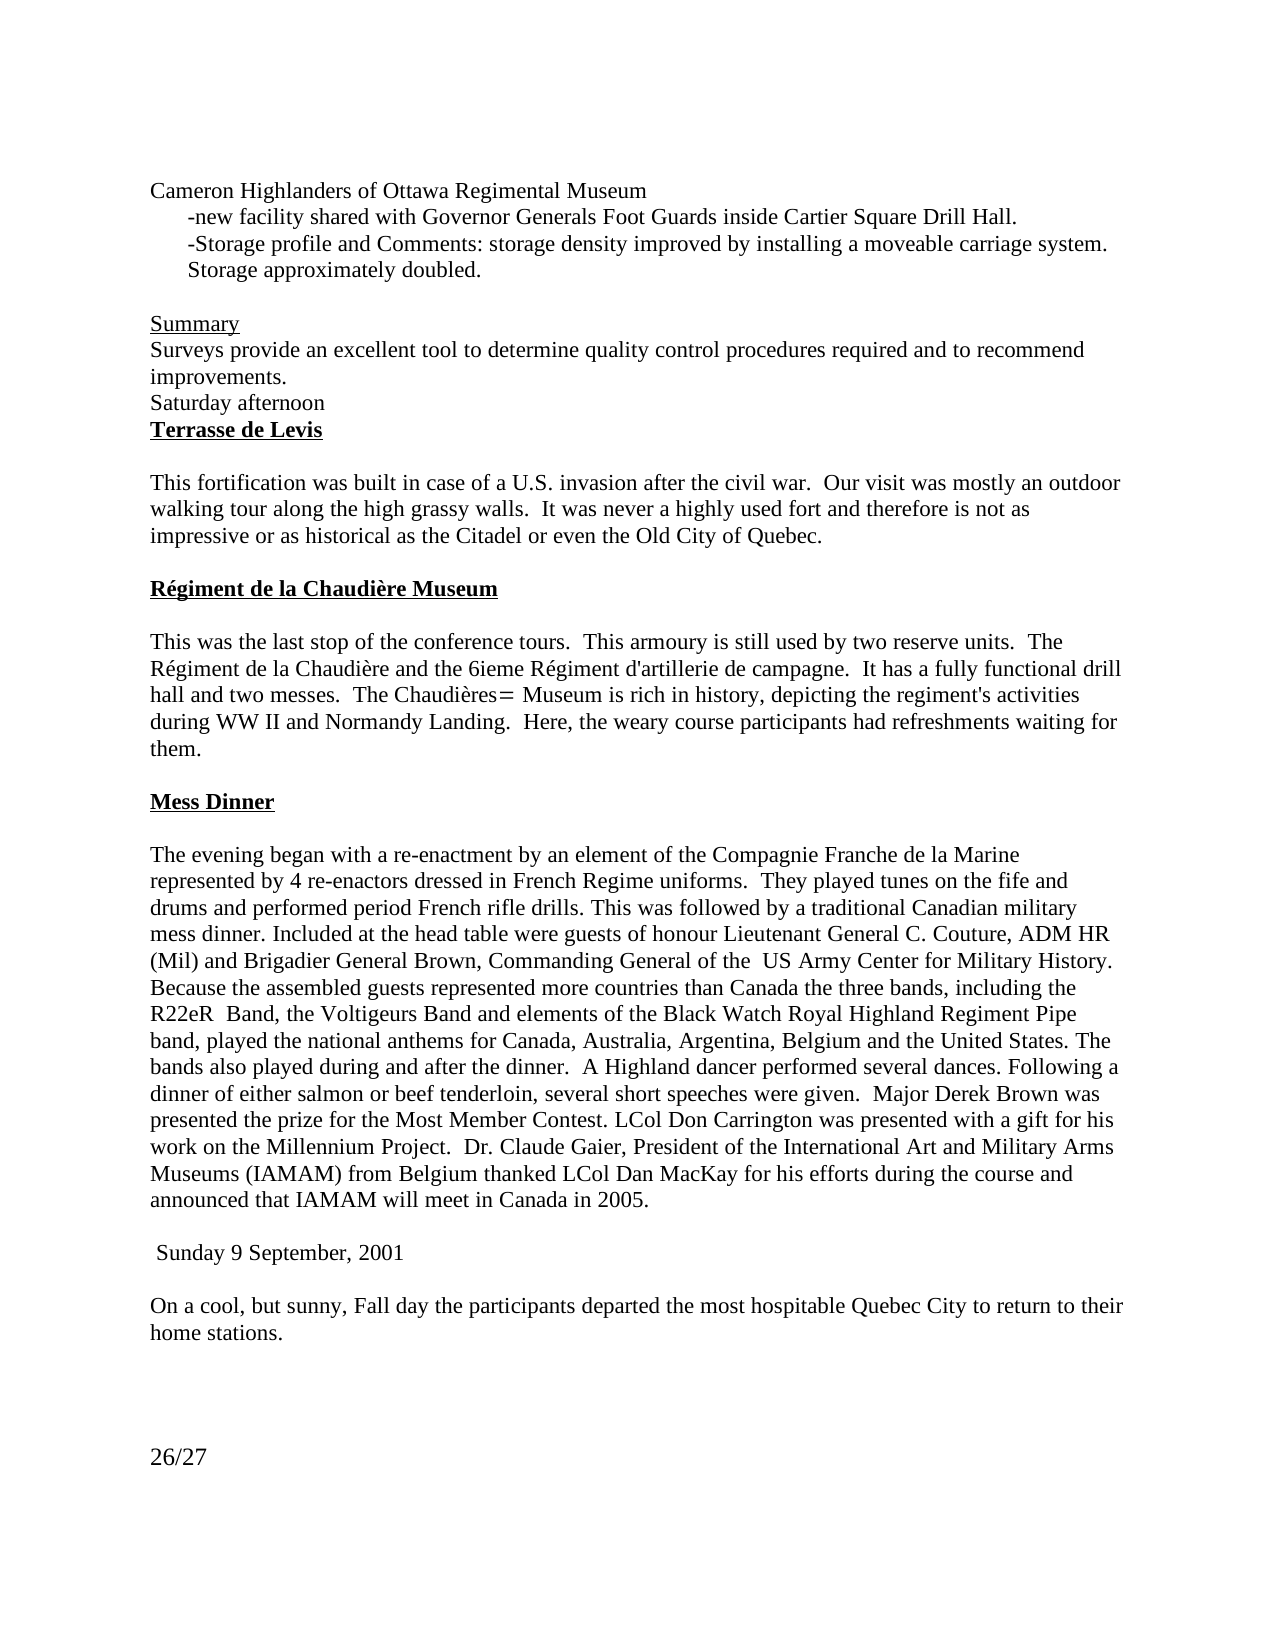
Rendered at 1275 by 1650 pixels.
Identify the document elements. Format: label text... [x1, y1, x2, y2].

text Sunday 9 September, 2001 [150, 1239, 1125, 1266]
text Saturday afternoon [150, 389, 1125, 416]
text This was the last stop of the conference tours. This armoury is still used by two reserve units. The Régiment de la Chaudière and the 6ieme Régiment d'artillerie de campagne. It has a fully functional drill hall and two messes. The Chaudières Museum is rich in history, depicting the regiment's activities during WW II and Normandy Landing. Here, the weary course participants had refreshments waiting for them. [150, 628, 1125, 761]
text Terrasse de Levis [150, 416, 1125, 442]
text -Storage profile and Comments: storage density improved by installing a moveable carriage system. Storage approximately doubled. [187, 230, 1125, 283]
text The evening began with a re-enactment by an element of the Compagnie Franche de la Marine represented by 4 re-enactors dressed in French Regime uniforms. They played tunes on the fife and drums and performed period French rifle drills. This was followed by a traditional Canadian military mess dinner. Included at the head table were guests of honour Lieutenant General C. Couture, ADM HR (Mil) and Brigadier General Brown, Commanding General of the US Army Center for Military History. Because the assembled guests represented more countries than Canada the three bands, including the R22eR Band, the Voltigeurs Band and elements of the Black Watch Royal Highland Regiment Pipe band, played the national anthems for Canada, Australia, Argentina, Belgium and the United States. The bands also played during and after the dinner. A Highland dancer performed several dances. Following a dinner of either salmon or beef tenderloin, several short speeches were given. Major Derek Brown was presented the prize for the Most Member Contest. LCol Don Carrington was presented with a gift for his work on the Millennium Project. Dr. Claude Gaier, President of the International Art and Military Arms Museums (IAMAM) from Belgium thanked LCol Dan MacKay for his efforts during the course and announced that IAMAM will meet in Canada in 2005. [150, 841, 1125, 1212]
text -new facility shared with Governor Generals Foot Guards inside Cartier Square Drill Hall. [187, 203, 1125, 230]
text Cameron Highlanders of Ottawa Regimental Museum [150, 177, 1125, 203]
text Mess Dinner [150, 787, 1125, 814]
text Surveys provide an excellent tool to determine quality control procedures required and to recommend improvements. [150, 336, 1125, 389]
text This fortification was built in case of a U.S. invasion after the civil war. Our visit was mostly an outdoor walking tour along the high grassy walls. It was never a highly used fort and therefore is not as impressive or as historical as the Citadel or even the Old City of Quebec. [150, 469, 1125, 548]
text On a cool, but sunny, Fall day the participants departed the most hospitable Quebec City to return to their home stations. [150, 1292, 1125, 1345]
text Régiment de la Chaudière Museum [150, 575, 1125, 602]
text Summary [150, 309, 1125, 336]
